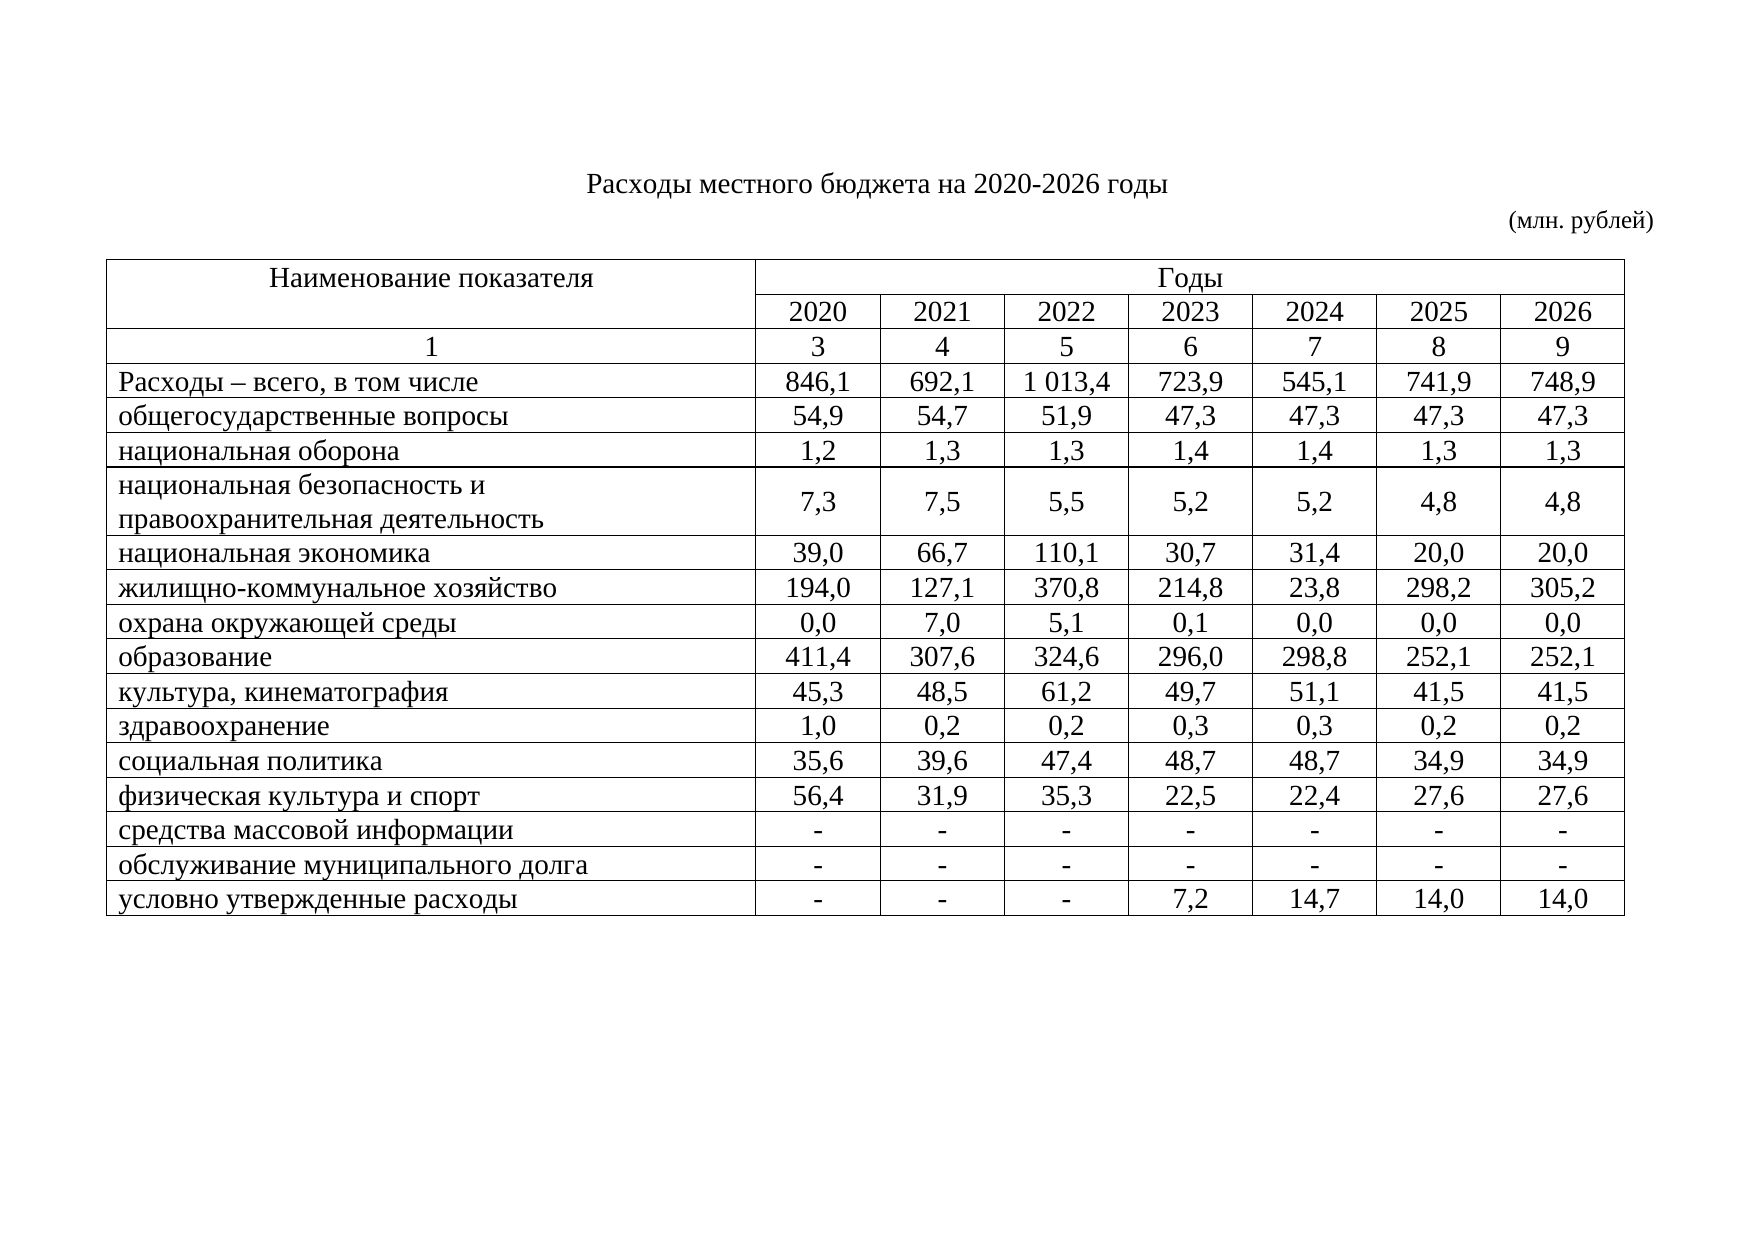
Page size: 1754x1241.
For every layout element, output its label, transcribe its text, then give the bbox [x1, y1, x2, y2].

table_cell физическая культура и спорт [107, 778, 755, 811]
table_cell - [1129, 847, 1252, 880]
table_cell 5 [1005, 329, 1128, 363]
table_cell 7,2 [1129, 881, 1252, 915]
table_cell 31,4 [1253, 536, 1376, 569]
table_cell 48,7 [1129, 743, 1252, 777]
table_cell средства массовой информации [107, 812, 755, 846]
table_cell 2020 [756, 295, 880, 328]
table_cell 39,6 [881, 743, 1004, 777]
table_cell - [881, 812, 1004, 846]
table_cell 39,0 [756, 536, 880, 569]
table_cell 307,6 [881, 639, 1004, 673]
table_cell 0,0 [1253, 605, 1376, 638]
table_cell 1,4 [1129, 433, 1252, 466]
table_cell 5,1 [1005, 605, 1128, 638]
table_cell 48,7 [1253, 743, 1376, 777]
table_cell 298,8 [1253, 639, 1376, 673]
table_cell 0,0 [1501, 605, 1624, 638]
table_cell - [756, 812, 880, 846]
table_cell 748,9 [1501, 364, 1624, 397]
table_cell 51,1 [1253, 674, 1376, 707]
table_cell 56,4 [756, 778, 880, 811]
table_cell - [1377, 812, 1500, 846]
table_cell обслуживание муниципального долга [107, 847, 755, 880]
table_cell 846,1 [756, 364, 880, 397]
table_cell - [1501, 847, 1624, 880]
table_cell - [1377, 847, 1500, 880]
table_cell 411,4 [756, 639, 880, 673]
table_cell 2026 [1501, 295, 1624, 328]
table_header Наименование показателя [107, 260, 755, 328]
table_cell - [1501, 812, 1624, 846]
table_cell 45,3 [756, 674, 880, 707]
table_cell 692,1 [881, 364, 1004, 397]
table_cell 66,7 [881, 536, 1004, 569]
table_cell общегосударственные вопросы [107, 398, 755, 432]
table_cell национальная экономика [107, 536, 755, 569]
table_cell 20,0 [1377, 536, 1500, 569]
table_cell 7,5 [881, 468, 1004, 534]
table_cell 214,8 [1129, 570, 1252, 604]
table_cell - [756, 847, 880, 880]
table_cell 27,6 [1377, 778, 1500, 811]
table_cell 7 [1253, 329, 1376, 363]
table_cell 8 [1377, 329, 1500, 363]
table_cell 0,2 [881, 709, 1004, 742]
table_cell 0,0 [1377, 605, 1500, 638]
table_cell 30,7 [1129, 536, 1252, 569]
table_cell 35,3 [1005, 778, 1128, 811]
table_cell 324,6 [1005, 639, 1128, 673]
table_cell 27,6 [1501, 778, 1624, 811]
table_cell 1,3 [1501, 433, 1624, 466]
text (млн. рублей) [118, 205, 1654, 234]
table_cell 14,0 [1377, 881, 1500, 915]
table_cell 1,3 [1005, 433, 1128, 466]
table_cell 1,3 [1377, 433, 1500, 466]
table_cell 0,2 [1501, 709, 1624, 742]
table_cell 41,5 [1501, 674, 1624, 707]
table_cell 127,1 [881, 570, 1004, 604]
table_cell - [881, 881, 1004, 915]
table_cell 7,3 [756, 468, 880, 534]
table_header Годы [756, 260, 1624, 293]
table_cell 296,0 [1129, 639, 1252, 673]
text Расходы местного бюджета на 2020-2026 годы [118, 167, 1636, 200]
table_cell 22,5 [1129, 778, 1252, 811]
table_cell 4 [881, 329, 1004, 363]
table_cell 9 [1501, 329, 1624, 363]
table_cell 61,2 [1005, 674, 1128, 707]
table_cell 41,5 [1377, 674, 1500, 707]
table_cell 14,0 [1501, 881, 1624, 915]
table_cell 545,1 [1253, 364, 1376, 397]
table_cell культура, кинематография [107, 674, 755, 707]
table_cell жилищно-коммунальное хозяйство [107, 570, 755, 604]
table_cell охрана окружающей среды [107, 605, 755, 638]
table_cell - [1005, 812, 1128, 846]
table_cell 23,8 [1253, 570, 1376, 604]
table_cell 252,1 [1377, 639, 1500, 673]
table_cell Расходы – всего, в том числе [107, 364, 755, 397]
table_cell 1,0 [756, 709, 880, 742]
table_cell 47,3 [1253, 398, 1376, 432]
table_cell национальная оборона [107, 433, 755, 466]
table_cell 252,1 [1501, 639, 1624, 673]
table_cell - [1253, 847, 1376, 880]
table_cell 35,6 [756, 743, 880, 777]
table_cell 31,9 [881, 778, 1004, 811]
table_cell 305,2 [1501, 570, 1624, 604]
table_cell - [1253, 812, 1376, 846]
table_cell условно утвержденные расходы [107, 881, 755, 915]
table_cell 47,3 [1501, 398, 1624, 432]
table_cell 5,2 [1129, 468, 1252, 534]
table_cell 5,2 [1253, 468, 1376, 534]
table_cell 0,3 [1253, 709, 1376, 742]
table_cell 741,9 [1377, 364, 1500, 397]
table_cell 54,9 [756, 398, 880, 432]
table_cell 4,8 [1501, 468, 1624, 534]
table_cell 47,3 [1129, 398, 1252, 432]
table_cell 1,2 [756, 433, 880, 466]
table_cell 1,3 [881, 433, 1004, 466]
table_cell 4,8 [1377, 468, 1500, 534]
table_cell образование [107, 639, 755, 673]
table_cell - [881, 847, 1004, 880]
table_cell 51,9 [1005, 398, 1128, 432]
table_cell 6 [1129, 329, 1252, 363]
table_cell 723,9 [1129, 364, 1252, 397]
table_cell здравоохранение [107, 709, 755, 742]
table_cell 0,1 [1129, 605, 1252, 638]
table_cell 49,7 [1129, 674, 1252, 707]
table_cell 47,4 [1005, 743, 1128, 777]
table_cell - [1005, 847, 1128, 880]
table_cell 0,2 [1377, 709, 1500, 742]
table_cell - [1005, 881, 1128, 915]
table_cell 34,9 [1377, 743, 1500, 777]
table_cell 0,0 [756, 605, 880, 638]
table_cell 2022 [1005, 295, 1128, 328]
table_cell 34,9 [1501, 743, 1624, 777]
table_cell 54,7 [881, 398, 1004, 432]
table_cell - [756, 881, 880, 915]
table_cell 47,3 [1377, 398, 1500, 432]
table_cell 22,4 [1253, 778, 1376, 811]
table_cell 1,4 [1253, 433, 1376, 466]
table_cell 110,1 [1005, 536, 1128, 569]
table_cell 1 013,4 [1005, 364, 1128, 397]
table_cell 3 [756, 329, 880, 363]
table_cell 0,2 [1005, 709, 1128, 742]
table_cell 194,0 [756, 570, 880, 604]
table_cell - [1129, 812, 1252, 846]
table_cell 2024 [1253, 295, 1376, 328]
table_cell 0,3 [1129, 709, 1252, 742]
table_cell 2021 [881, 295, 1004, 328]
table_cell национальная безопасность и правоохранительная деятельность [107, 468, 755, 534]
table_cell 1 [107, 329, 755, 363]
table_cell 14,7 [1253, 881, 1376, 915]
table_cell 298,2 [1377, 570, 1500, 604]
table_cell 370,8 [1005, 570, 1128, 604]
table_cell 2025 [1377, 295, 1500, 328]
table_cell 48,5 [881, 674, 1004, 707]
table_cell социальная политика [107, 743, 755, 777]
table_cell 5,5 [1005, 468, 1128, 534]
table_cell 2023 [1129, 295, 1252, 328]
table_cell 7,0 [881, 605, 1004, 638]
table_cell 20,0 [1501, 536, 1624, 569]
